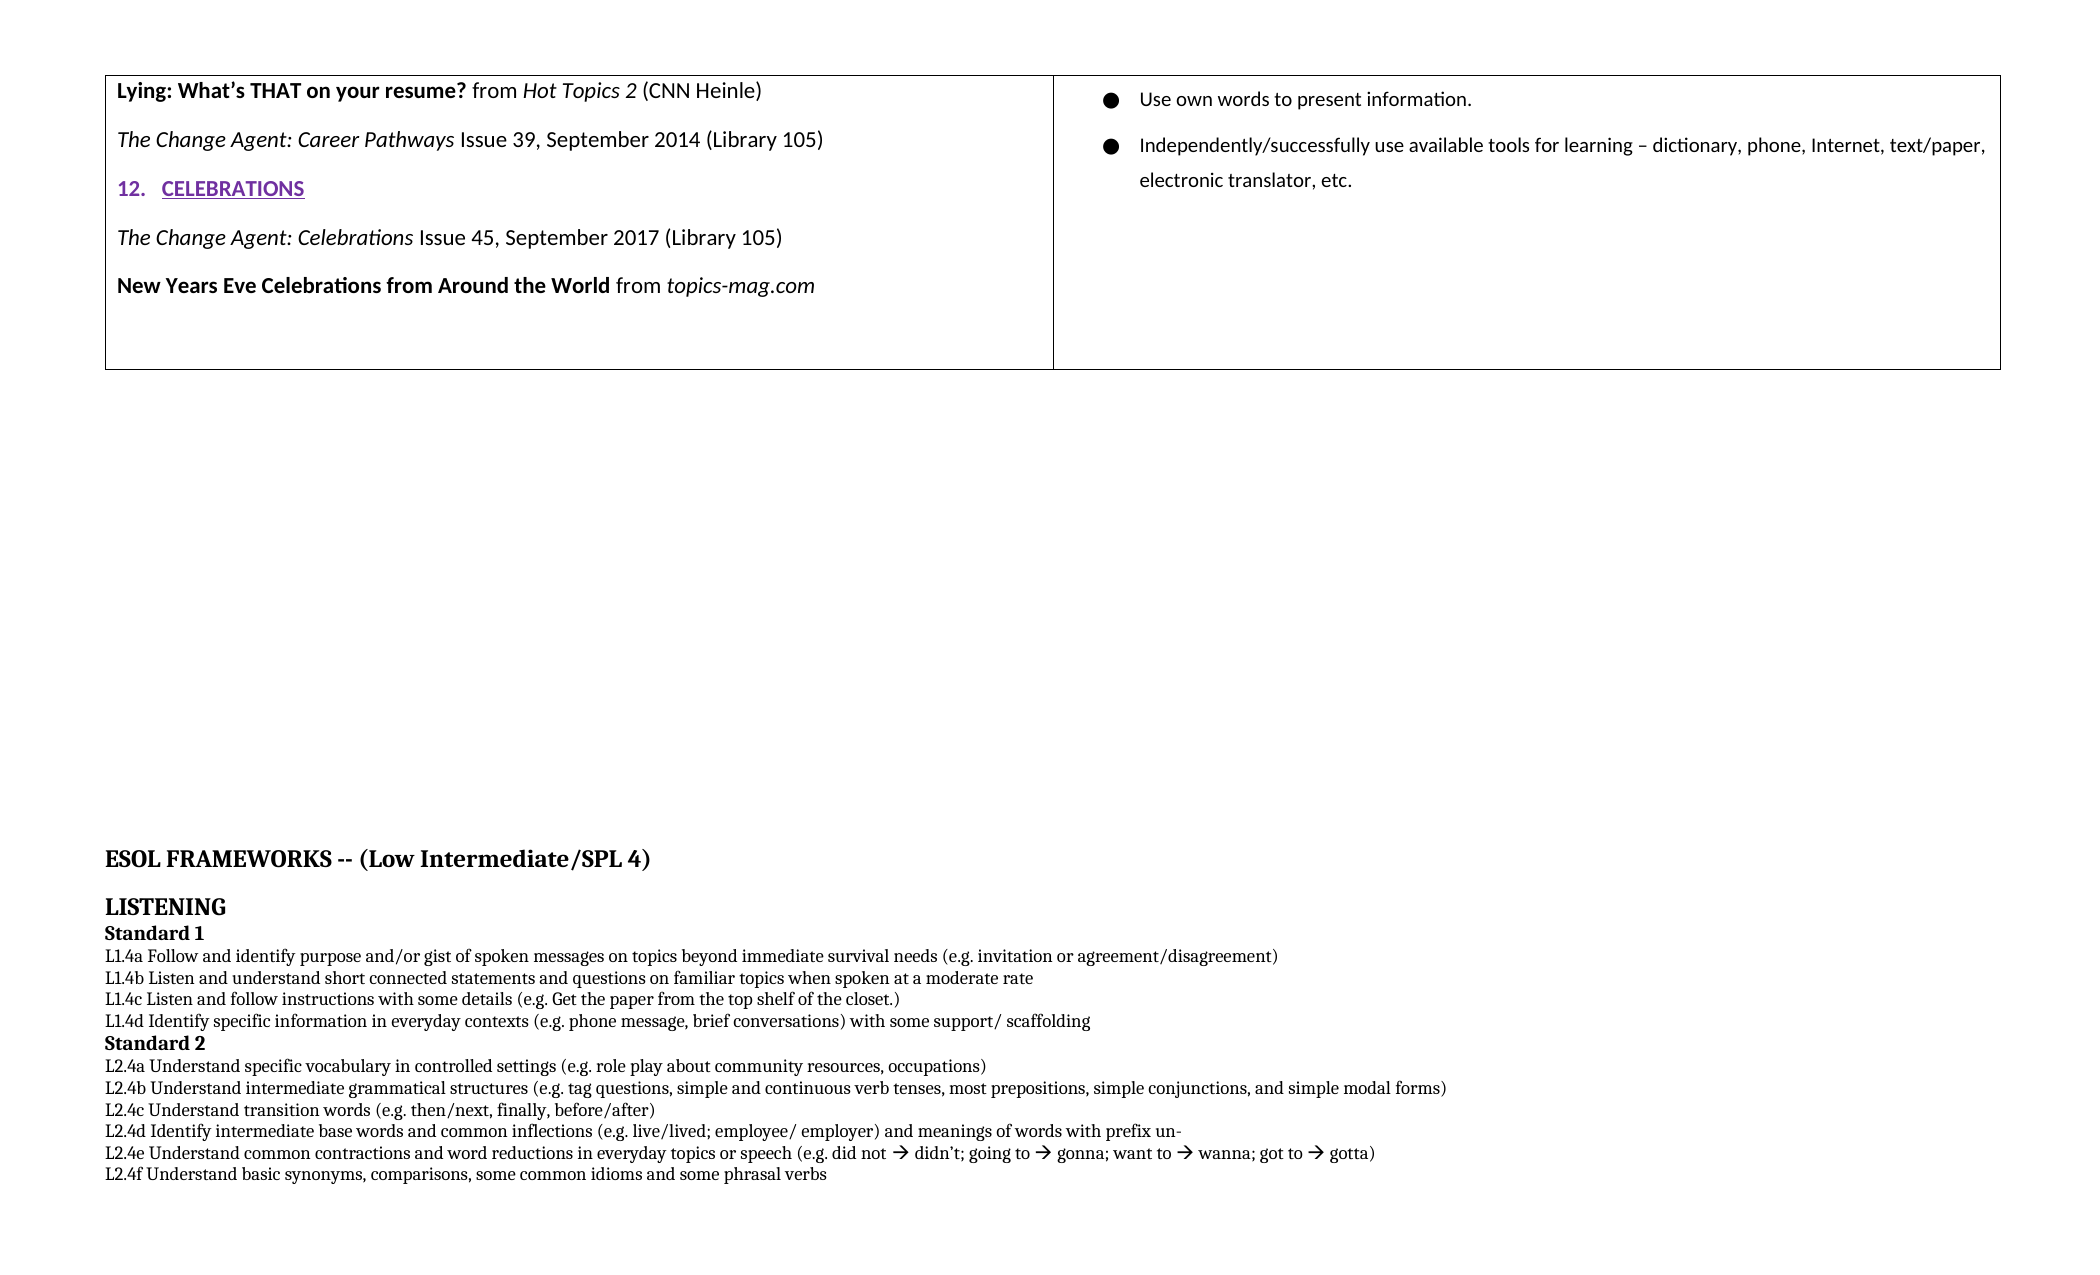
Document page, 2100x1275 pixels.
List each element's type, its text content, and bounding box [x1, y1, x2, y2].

subtitle LISTENING [105, 893, 1995, 922]
text L1.4c Listen and follow instructions with some details (e.g. Get the paper from the top shelf of the closet.) [105, 989, 1995, 1010]
text L1.4d Identify specific information in everyday contexts (e.g. phone message, brief conversations) with some support/ scaffolding [105, 1010, 1995, 1032]
subtitle Standard 1 [105, 922, 1995, 946]
text L2.4b Understand intermediate grammatical structures (e.g. tag questions, simple and continuous verb tenses, most prepositions, simple conjunctions, and simple modal forms) [105, 1077, 1995, 1099]
text L2.4f Understand basic synonyms, comparisons, some common idioms and some phrasal verbs [105, 1164, 1995, 1185]
text L2.4a Understand specific vocabulary in controlled settings (e.g. role play about community resources, occupations) [105, 1056, 1995, 1077]
text L1.4a Follow and identify purpose and/or gist of spoken messages on topics beyond immediate survival needs (e.g. invitation or agreement/disagreement) [105, 946, 1995, 967]
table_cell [1054, 76, 2000, 369]
text L2.4c Understand transition words (e.g. then/next, finally, before/after) [105, 1099, 1995, 1121]
subtitle Standard 2 [105, 1032, 1995, 1056]
text L2.4d Identify intermediate base words and common inflections (e.g. live/lived; employee/ employer) and meanings of words with prefix un- [105, 1121, 1995, 1142]
text L1.4b Listen and understand short connected statements and questions on familiar topics when spoken at a moderate rate [105, 967, 1995, 989]
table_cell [106, 76, 1053, 369]
text L2.4e Understand common contractions and word reductions in everyday topics or speech (e.g. did not didn’t; going to gonna; want to wanna; got to gotta) [105, 1142, 1995, 1164]
text ESOL FRAMEWORKS -- (Low Intermediate/SPL 4) [105, 845, 1995, 874]
